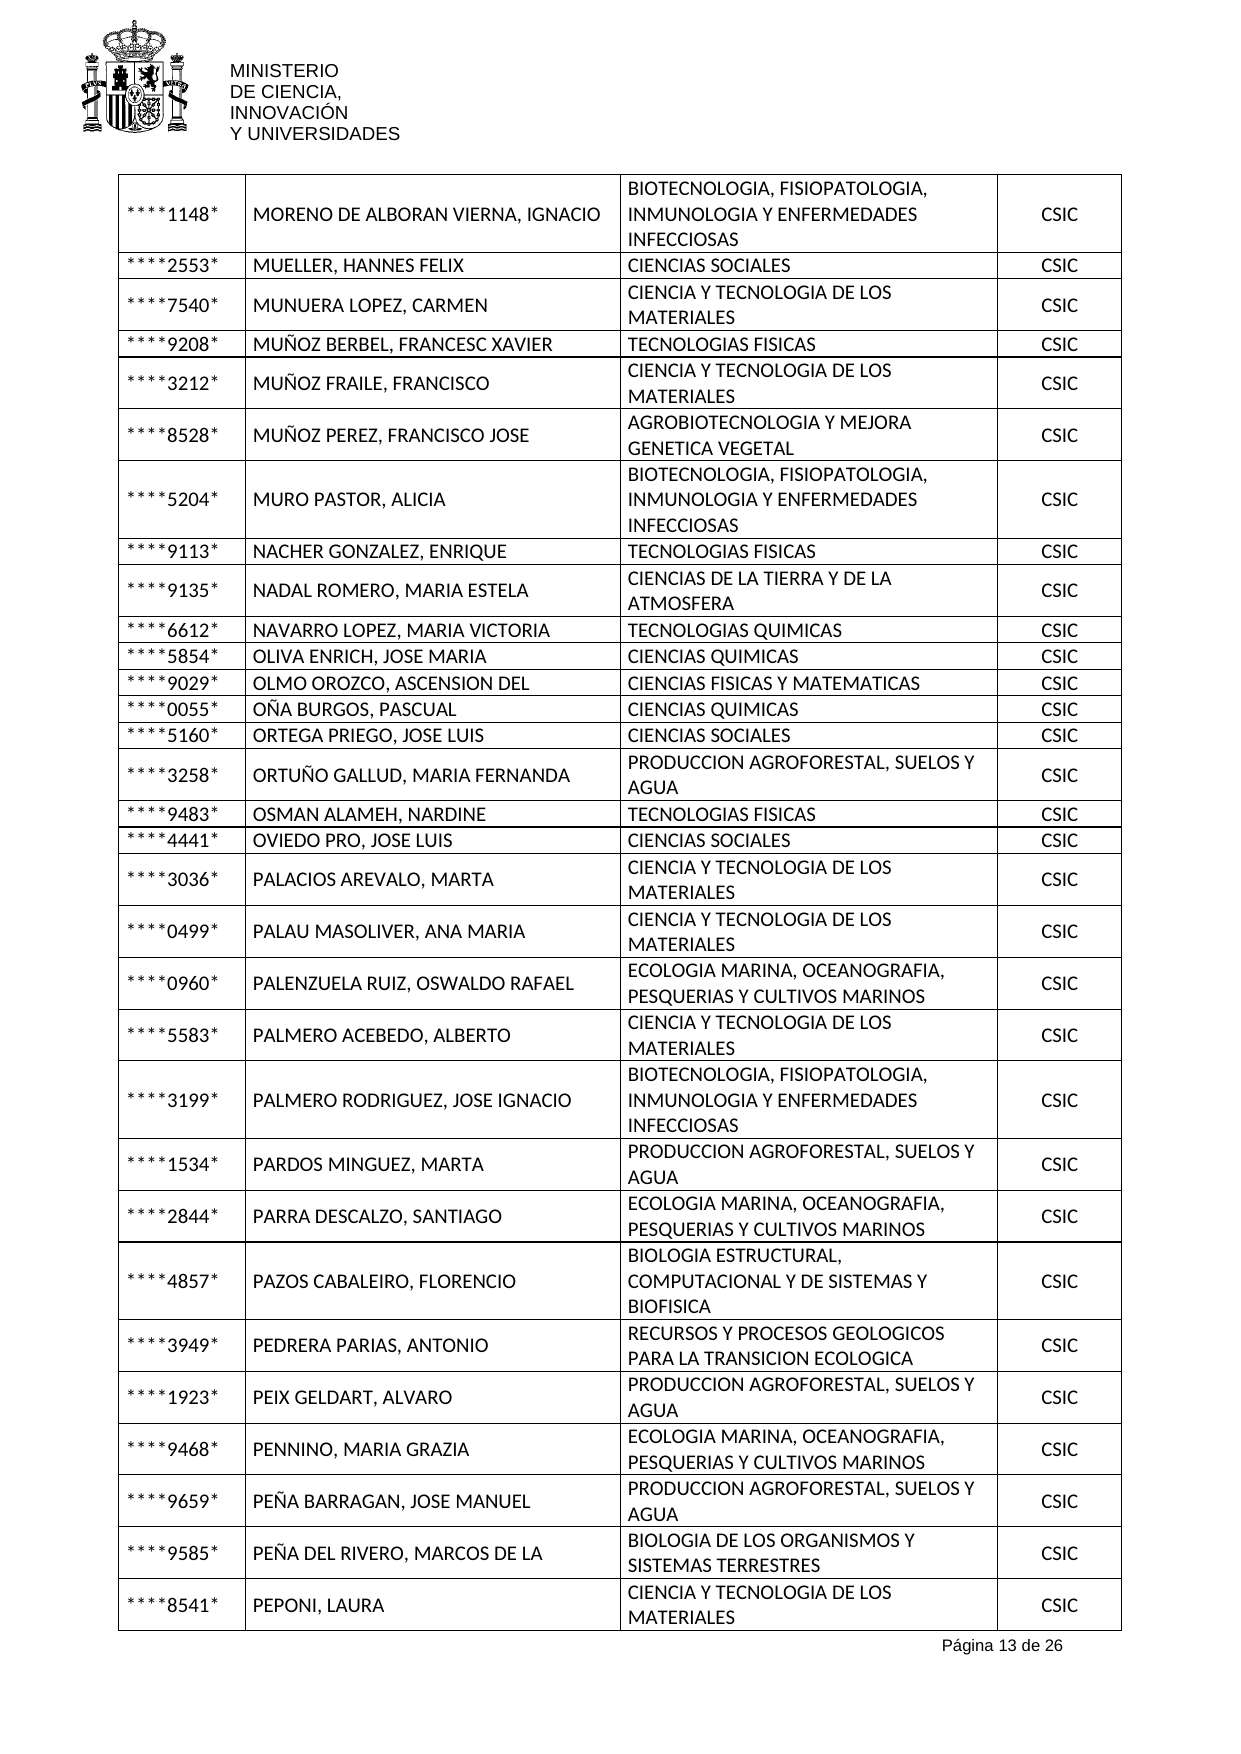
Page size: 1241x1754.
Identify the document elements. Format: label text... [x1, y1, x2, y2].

table_cell OVIEDO PRO, JOSE LUIS [246, 828, 620, 853]
table_cell CIENCIAS QUIMICAS [621, 643, 997, 669]
table_cell PRODUCCION AGROFORESTAL, SUELOS Y AGUA [621, 749, 997, 800]
table_cell PALACIOS AREVALO, MARTA [246, 854, 620, 905]
table_cell PRODUCCION AGROFORESTAL, SUELOS Y AGUA [621, 1475, 997, 1526]
table_cell ****5204* [119, 461, 245, 537]
table_cell ****9208* [119, 331, 245, 356]
table_cell PEÑA BARRAGAN, JOSE MANUEL [246, 1475, 620, 1526]
table_cell CSIC [998, 1475, 1121, 1526]
table_cell CIENCIAS QUIMICAS [621, 696, 997, 722]
table_cell CSIC [998, 279, 1121, 330]
table_cell CIENCIA Y TECNOLOGIA DE LOS MATERIALES [621, 854, 997, 905]
table_cell CSIC [998, 1191, 1121, 1241]
table_cell ****9113* [119, 539, 245, 564]
table_cell PALAU MASOLIVER, ANA MARIA [246, 906, 620, 957]
table_cell CIENCIAS SOCIALES [621, 723, 997, 748]
table_cell CIENCIA Y TECNOLOGIA DE LOS MATERIALES [621, 1010, 997, 1060]
table_cell CSIC [998, 801, 1121, 826]
table_cell CSIC [998, 461, 1121, 537]
table_cell PEÑA DEL RIVERO, MARCOS DE LA [246, 1527, 620, 1578]
table_cell OSMAN ALAMEH, NARDINE [246, 801, 620, 826]
table_cell MUÑOZ FRAILE, FRANCISCO [246, 358, 620, 408]
table_cell CSIC [998, 906, 1121, 957]
table_cell PAZOS CABALEIRO, FLORENCIO [246, 1243, 620, 1319]
table_cell ****9029* [119, 670, 245, 695]
table_cell ****9483* [119, 801, 245, 826]
table_cell PRODUCCION AGROFORESTAL, SUELOS Y AGUA [621, 1139, 997, 1189]
table_cell CSIC [998, 696, 1121, 722]
table_cell ****6612* [119, 617, 245, 642]
table_cell NADAL ROMERO, MARIA ESTELA [246, 565, 620, 616]
table_cell ****3212* [119, 358, 245, 408]
table_cell MUÑOZ PEREZ, FRANCISCO JOSE [246, 409, 620, 460]
table_cell ECOLOGIA MARINA, OCEANOGRAFIA, PESQUERIAS Y CULTIVOS MARINOS [621, 1191, 997, 1241]
table_cell ****5854* [119, 643, 245, 669]
table_cell CSIC [998, 539, 1121, 564]
table_cell CSIC [998, 854, 1121, 905]
table_cell CSIC [998, 1579, 1121, 1630]
table_cell CSIC [998, 723, 1121, 748]
table_cell BIOTECNOLOGIA, FISIOPATOLOGIA, INMUNOLOGIA Y ENFERMEDADES INFECCIOSAS [621, 175, 997, 252]
table_cell PALMERO RODRIGUEZ, JOSE IGNACIO [246, 1061, 620, 1138]
table_cell MORENO DE ALBORAN VIERNA, IGNACIO [246, 175, 620, 252]
table_cell ****3949* [119, 1320, 245, 1371]
table_cell PALMERO ACEBEDO, ALBERTO [246, 1010, 620, 1060]
table_cell ****0499* [119, 906, 245, 957]
table_cell TECNOLOGIAS FISICAS [621, 331, 997, 356]
table_cell MUÑOZ BERBEL, FRANCESC XAVIER [246, 331, 620, 356]
table_cell CSIC [998, 1527, 1121, 1578]
table_cell BIOTECNOLOGIA, FISIOPATOLOGIA, INMUNOLOGIA Y ENFERMEDADES INFECCIOSAS [621, 1061, 997, 1138]
table_cell CIENCIA Y TECNOLOGIA DE LOS MATERIALES [621, 279, 997, 330]
table_cell PALENZUELA RUIZ, OSWALDO RAFAEL [246, 958, 620, 1008]
table_cell CSIC [998, 565, 1121, 616]
table_cell ****4857* [119, 1243, 245, 1319]
table_cell NACHER GONZALEZ, ENRIQUE [246, 539, 620, 564]
table_cell ****8541* [119, 1579, 245, 1630]
table_cell ****0960* [119, 958, 245, 1008]
table_cell TECNOLOGIAS FISICAS [621, 539, 997, 564]
table_cell ****3036* [119, 854, 245, 905]
table_cell BIOLOGIA ESTRUCTURAL, COMPUTACIONAL Y DE SISTEMAS Y BIOFISICA [621, 1243, 997, 1319]
table_cell CSIC [998, 1243, 1121, 1319]
table_cell ****3199* [119, 1061, 245, 1138]
table_cell CSIC [998, 958, 1121, 1008]
table_cell CSIC [998, 1372, 1121, 1422]
table_cell CSIC [998, 331, 1121, 356]
table_cell CSIC [998, 670, 1121, 695]
table_cell ****2844* [119, 1191, 245, 1241]
table_cell PRODUCCION AGROFORESTAL, SUELOS Y AGUA [621, 1372, 997, 1422]
table_cell TECNOLOGIAS QUIMICAS [621, 617, 997, 642]
table_cell RECURSOS Y PROCESOS GEOLOGICOS PARA LA TRANSICION ECOLOGICA [621, 1320, 997, 1371]
table_cell PARDOS MINGUEZ, MARTA [246, 1139, 620, 1189]
table_cell MUNUERA LOPEZ, CARMEN [246, 279, 620, 330]
table_cell CSIC [998, 617, 1121, 642]
table_cell PEPONI, LAURA [246, 1579, 620, 1630]
table_cell CSIC [998, 1061, 1121, 1138]
table_cell OLMO OROZCO, ASCENSION DEL [246, 670, 620, 695]
table_cell PARRA DESCALZO, SANTIAGO [246, 1191, 620, 1241]
table_cell CSIC [998, 749, 1121, 800]
table_cell ****7540* [119, 279, 245, 330]
table_cell CSIC [998, 1010, 1121, 1060]
table_cell ****1534* [119, 1139, 245, 1189]
table_cell CSIC [998, 828, 1121, 853]
table_cell CSIC [998, 175, 1121, 252]
table_cell CSIC [998, 643, 1121, 669]
table_cell ****5160* [119, 723, 245, 748]
table_cell CSIC [998, 358, 1121, 408]
table_cell CIENCIAS SOCIALES [621, 253, 997, 278]
table_cell CSIC [998, 409, 1121, 460]
table_cell OLIVA ENRICH, JOSE MARIA [246, 643, 620, 669]
table_cell ****2553* [119, 253, 245, 278]
table_cell AGROBIOTECNOLOGIA Y MEJORA GENETICA VEGETAL [621, 409, 997, 460]
table_cell ****5583* [119, 1010, 245, 1060]
table_cell ****3258* [119, 749, 245, 800]
table_cell PEDRERA PARIAS, ANTONIO [246, 1320, 620, 1371]
table_cell TECNOLOGIAS FISICAS [621, 801, 997, 826]
table_cell ****1148* [119, 175, 245, 252]
table_cell CIENCIA Y TECNOLOGIA DE LOS MATERIALES [621, 1579, 997, 1630]
table_cell CIENCIAS FISICAS Y MATEMATICAS [621, 670, 997, 695]
table_cell ****1923* [119, 1372, 245, 1422]
table_cell ****4441* [119, 828, 245, 853]
table_cell PENNINO, MARIA GRAZIA [246, 1424, 620, 1474]
table_cell CSIC [998, 1320, 1121, 1371]
table_cell CSIC [998, 1139, 1121, 1189]
table_cell CIENCIA Y TECNOLOGIA DE LOS MATERIALES [621, 906, 997, 957]
table_cell MUELLER, HANNES FELIX [246, 253, 620, 278]
table_cell CIENCIA Y TECNOLOGIA DE LOS MATERIALES [621, 358, 997, 408]
table_cell ORTUÑO GALLUD, MARIA FERNANDA [246, 749, 620, 800]
table_cell OÑA BURGOS, PASCUAL [246, 696, 620, 722]
table_cell MURO PASTOR, ALICIA [246, 461, 620, 537]
table_cell ****8528* [119, 409, 245, 460]
picture [64, 14, 201, 152]
table_cell NAVARRO LOPEZ, MARIA VICTORIA [246, 617, 620, 642]
table_cell ****9585* [119, 1527, 245, 1578]
table_cell ****9468* [119, 1424, 245, 1474]
table_cell BIOTECNOLOGIA, FISIOPATOLOGIA, INMUNOLOGIA Y ENFERMEDADES INFECCIOSAS [621, 461, 997, 537]
table_cell CIENCIAS DE LA TIERRA Y DE LA ATMOSFERA [621, 565, 997, 616]
table_cell CSIC [998, 1424, 1121, 1474]
table_cell ORTEGA PRIEGO, JOSE LUIS [246, 723, 620, 748]
table_cell ECOLOGIA MARINA, OCEANOGRAFIA, PESQUERIAS Y CULTIVOS MARINOS [621, 958, 997, 1008]
table_cell ****9659* [119, 1475, 245, 1526]
table_cell BIOLOGIA DE LOS ORGANISMOS Y SISTEMAS TERRESTRES [621, 1527, 997, 1578]
table_cell CIENCIAS SOCIALES [621, 828, 997, 853]
table_cell ECOLOGIA MARINA, OCEANOGRAFIA, PESQUERIAS Y CULTIVOS MARINOS [621, 1424, 997, 1474]
table_cell CSIC [998, 253, 1121, 278]
table_cell ****9135* [119, 565, 245, 616]
table_cell PEIX GELDART, ALVARO [246, 1372, 620, 1422]
table_cell ****0055* [119, 696, 245, 722]
